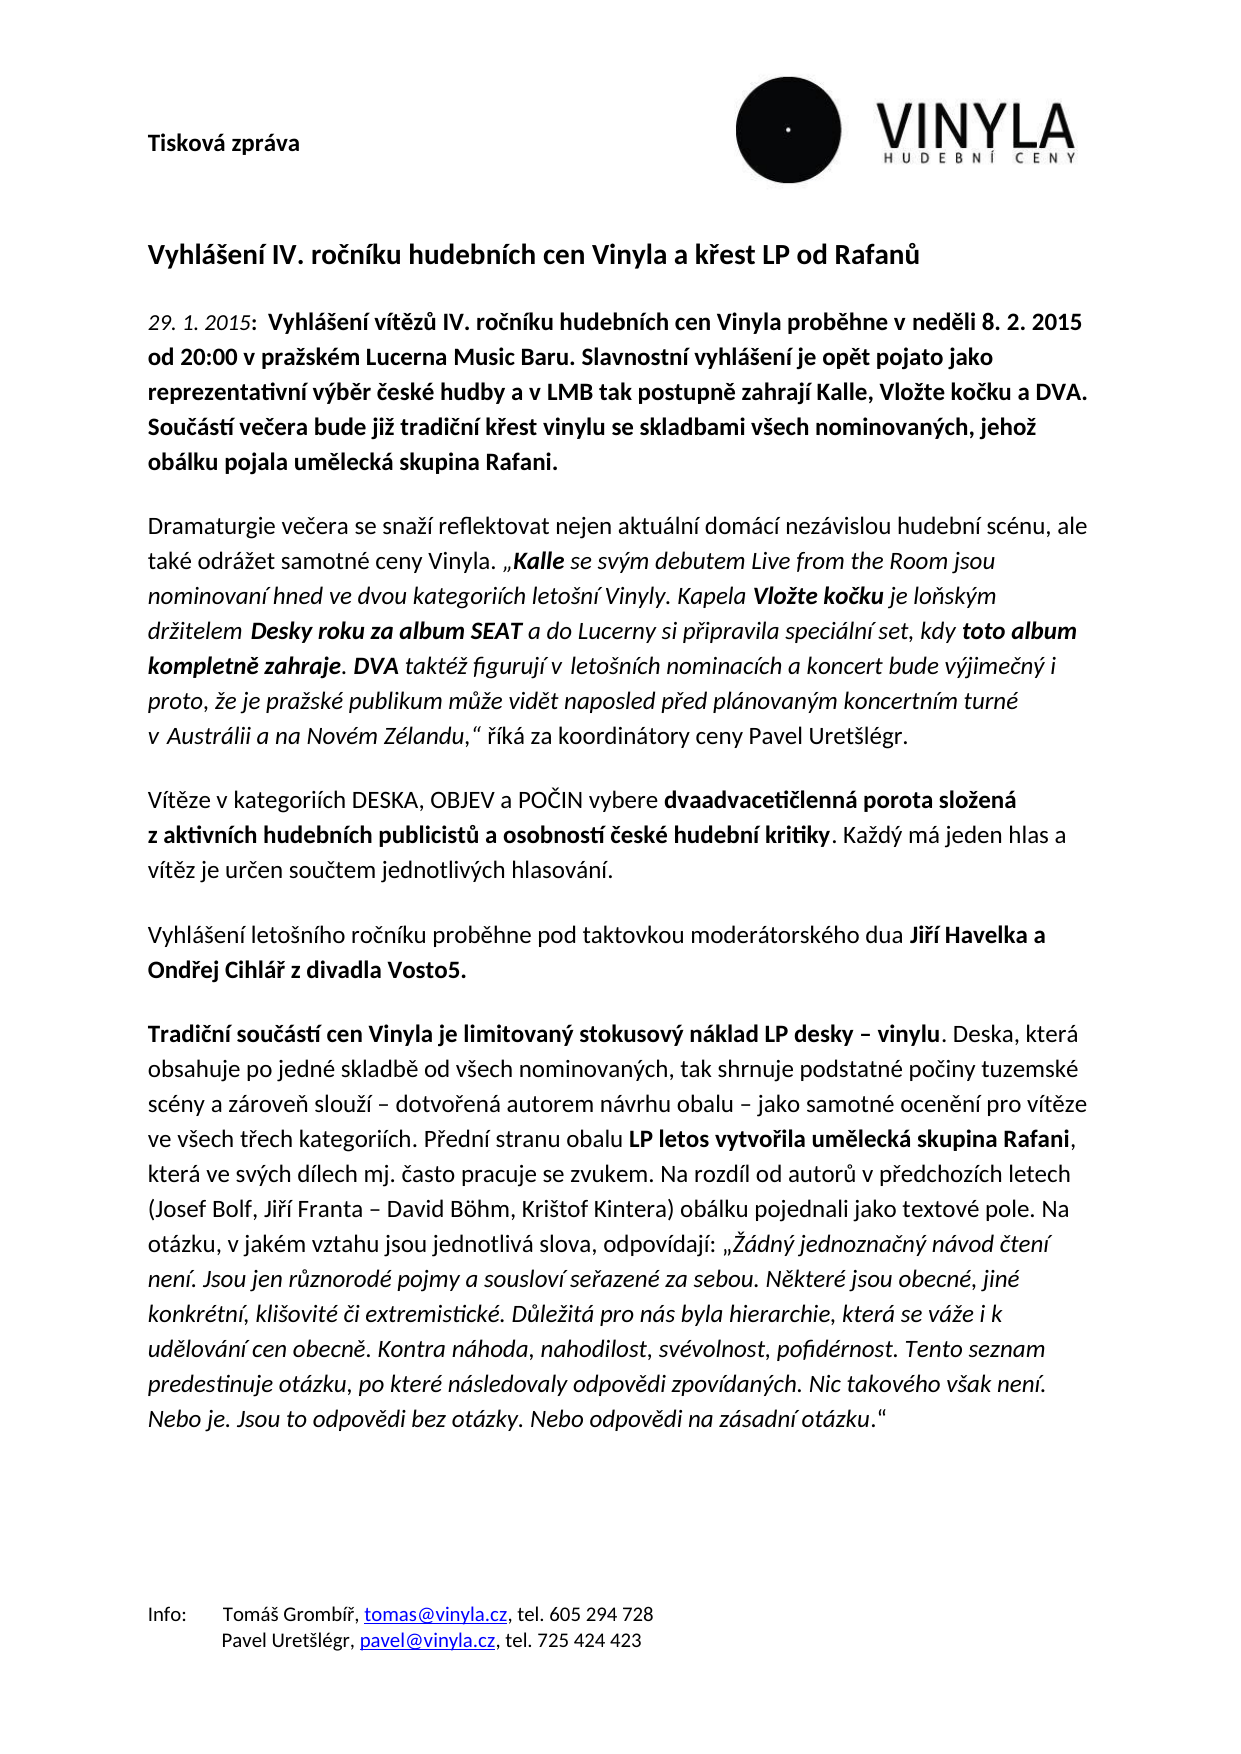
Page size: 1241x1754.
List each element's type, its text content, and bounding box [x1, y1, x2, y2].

text Vyhlášení IV. ročníku hudebních cen Vinyla a křest LP od Rafanů [148, 236, 1093, 272]
text Tradiční součástí cen Vinyla je limitovaný stokusový náklad LP desky – vinylu. Deska, která obsahuje po jedné skladbě od všech nominovaných, tak shrnuje podstatné počiny tuzemské scény a zároveň slouží – dotvořená autorem návrhu obalu – jako samotné ocenění pro vítěze ve všech třech kategoriích. Přední stranu obalu LP letos vytvořila umělecká skupina Rafani, která ve svých dílech mj. často pracuje se zvukem. Na rozdíl od autorů v předchozích letech (Josef Bolf, Jiří Franta – David Böhm, Krištof Kintera) obálku pojednali jako textové pole. Na otázku, v jakém vztahu jsou jednotlivá slova, odpovídají: „Žádný jednoznačný návod čtení není. Jsou jen různorodé pojmy a sousloví seřazené za sebou. Některé jsou obecné, jiné konkrétní, klišovité či extremistické. Důležitá pro nás byla hierarchie, která se váže i k udělování cen obecně. Kontra náhoda, nahodilost, svévolnost, pofidérnost. Tento seznam predestinuje otázku, po které následovaly odpovědi zpovídaných. Nic takového však není. Nebo je. Jsou to odpovědi bez otázky. Nebo odpovědi na zásadní otázku.“ [148, 1018, 1093, 1433]
picture [734, 50, 1082, 210]
text Vítěze v kategoriích DESKA, OBJEV a POČIN vybere dvaadvacetičlenná porota složená z aktivních hudebních publicistů a osobností české hudební kritiky. Každý má jeden hlas a vítěz je určen součtem jednotlivých hlasování. [148, 785, 1093, 885]
text Vyhlášení letošního ročníku proběhne pod taktovkou moderátorského dua Jiří Havelka a Ondřej Cihlář z divadla Vosto5. [148, 919, 1093, 984]
text Dramaturgie večera se snaží reflektovat nejen aktuální domácí nezávislou hudební scénu, ale také odrážet samotné ceny Vinyla. „Kalle se svým debutem Live from the Room jsou nominovaní hned ve dvou kategoriích letošní Vinyly. Kapela Vložte kočku je loňským držitelem Desky roku za album SEAT a do Lucerny si připravila speciální set, kdy toto album kompletně zahraje. DVA taktéž figurují v letošních nominacích a koncert bude výjimečný i proto, že je pražské publikum může vidět naposled před plánovaným koncertním turné v Austrálii a na Novém Zélandu,“ říká za koordinátory ceny Pavel Uretšlégr. [148, 511, 1093, 751]
text 29. 1. 2015: Vyhlášení vítězů IV. ročníku hudebních cen Vinyla proběhne v neděli 8. 2. 2015 od 20:00 v pražském Lucerna Music Baru. Slavnostní vyhlášení je opět pojato jako reprezentativní výběr české hudby a v LMB tak postupně zahrají Kalle, Vložte kočku a DVA. Součástí večera bude již tradiční křest vinylu se skladbami všech nominovaných, jehož obálku pojala umělecká skupina Rafani. [148, 306, 1093, 477]
